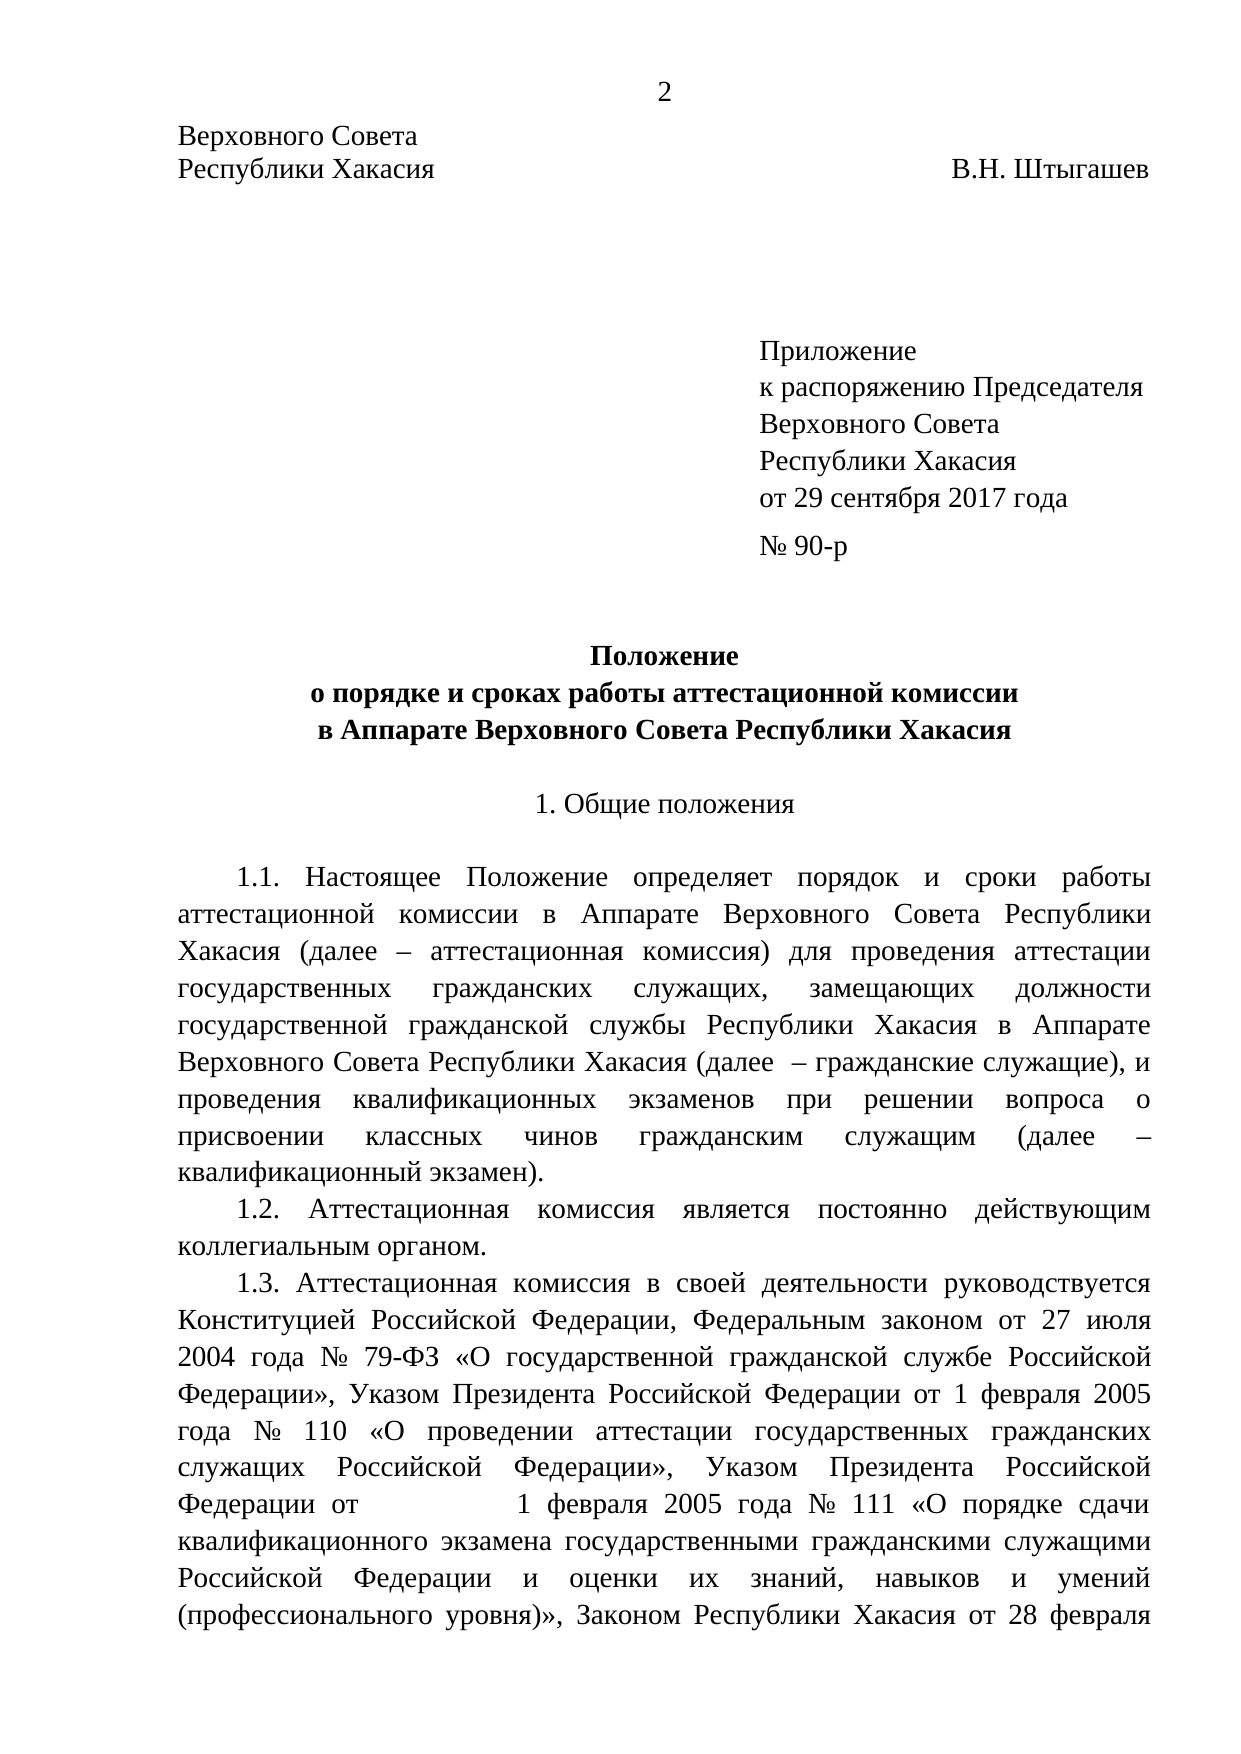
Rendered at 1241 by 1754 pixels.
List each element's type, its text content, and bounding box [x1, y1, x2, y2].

text к распоряжению Председателя [693, 369, 1152, 403]
text о порядке и сроках работы аттестационной комиссии [177, 675, 1152, 709]
text 1.2. Аттестационная комиссия является постоянно действующим коллегиальным органом. [177, 1191, 1152, 1262]
text Верховного Совета [177, 118, 1152, 152]
text Республики Хакасия В.Н. Штыгашев [177, 152, 1152, 185]
text Республики Хакасия [693, 443, 1152, 477]
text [177, 1265, 1152, 1631]
text Верховного Совета [693, 406, 1152, 440]
text 1.1. Настоящее Положение определяет порядок и сроки работы аттестационной комиссии в Аппарате Верховного Совета Республики Хакасия (далее – аттестационная комиссия) для проведения аттестации государственных гражданских служащих, замещающих должности государственной гражданской службы Республики Хакасия в Аппарате Верховного Совета Республики Хакасия (далее – гражданские служащие), и проведения квалификационных экзаменов при решении вопроса о присвоении классных чинов гражданским служащим (далее – квалификационный экзамен). [177, 859, 1152, 1188]
text Приложение [693, 333, 1152, 366]
text 1. Общие положения [177, 786, 1152, 819]
text № 90-р [693, 528, 1152, 561]
text от 29 сентября 2017 года [693, 480, 1152, 514]
text в Аппарате Верховного Совета Республики Хакасия [177, 712, 1152, 746]
text Положение [177, 638, 1152, 672]
